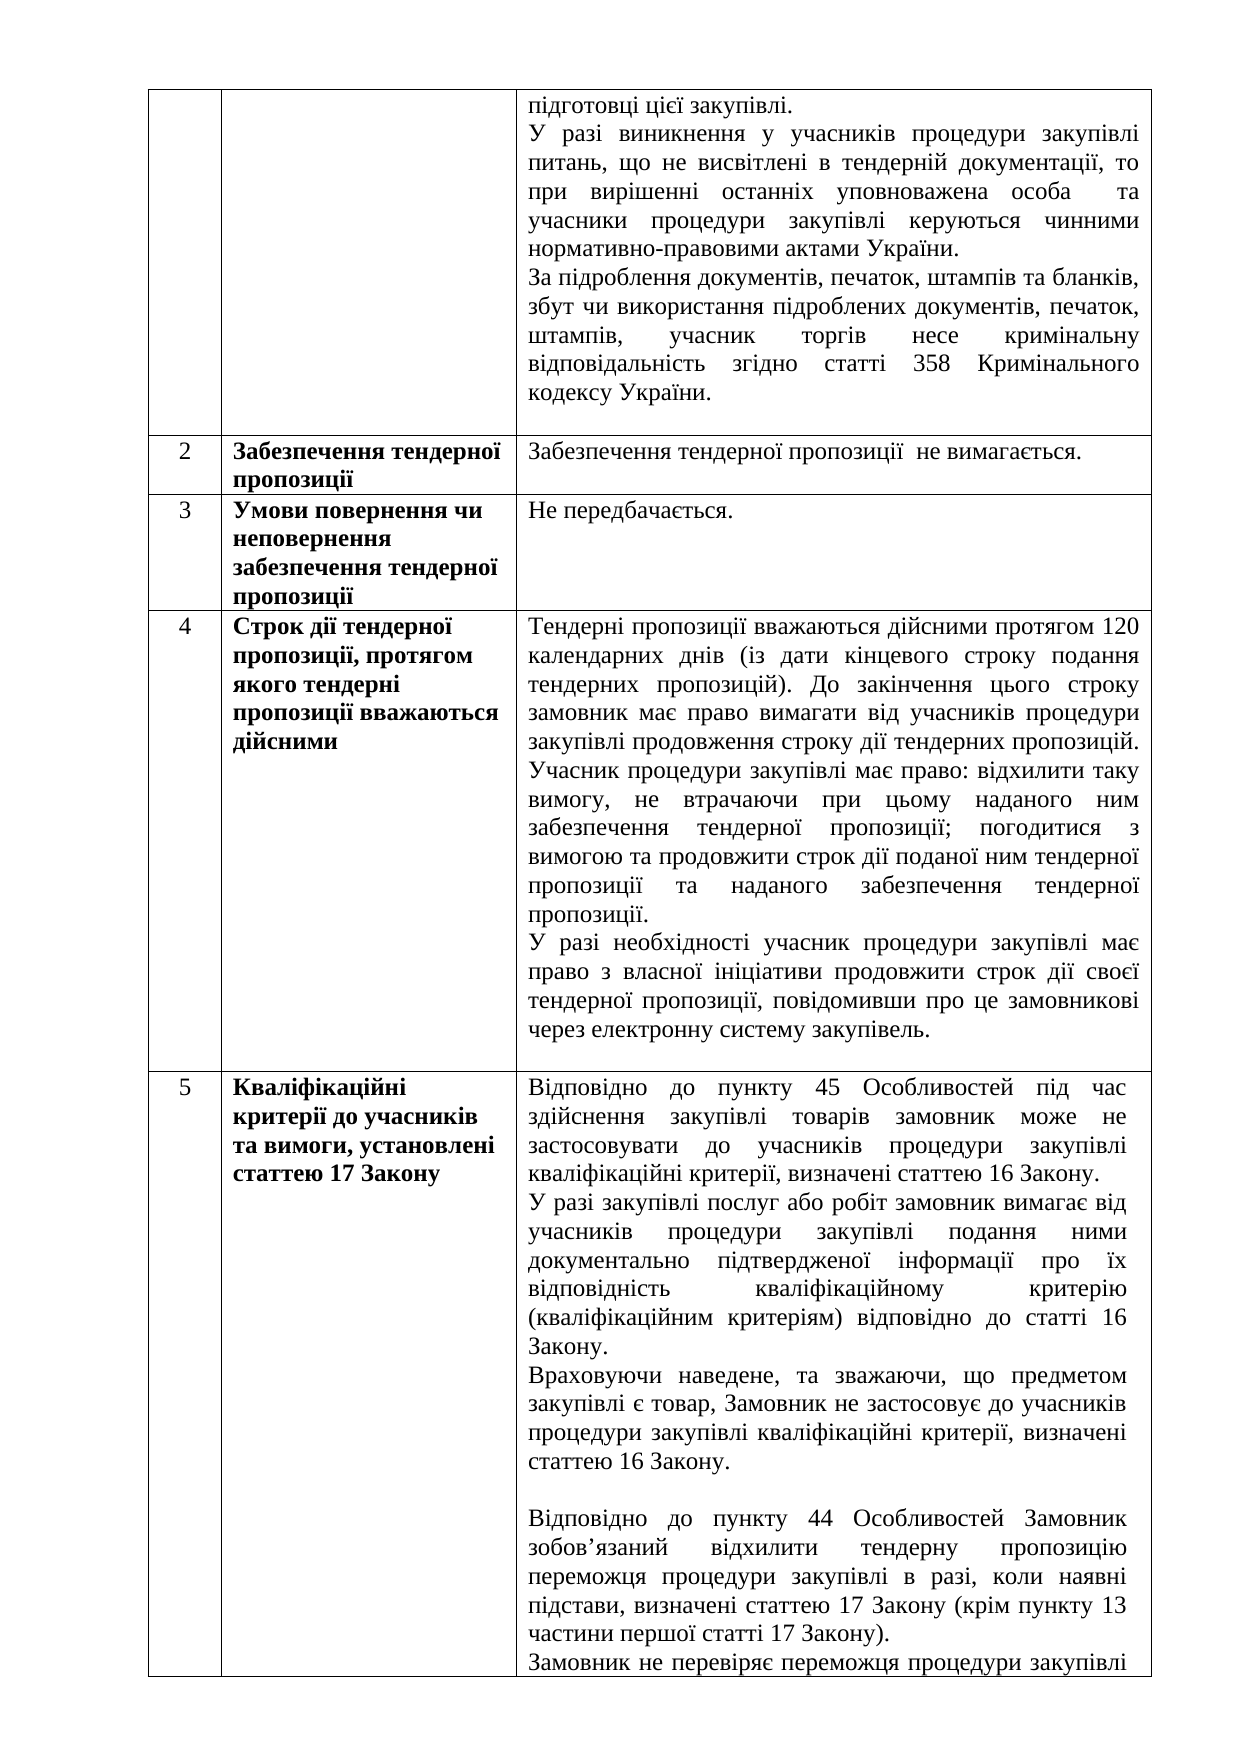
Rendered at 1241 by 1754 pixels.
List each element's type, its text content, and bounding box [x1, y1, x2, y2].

table_cell Тендерні пропозиції вважаються дійсними протягом 120 календарних днів (із дати кінцевого строку подання тендерних пропозицій). До закінчення цього строку замовник має право вимагати від учасників процедури закупівлі продовження строку дії тендерних пропозицій. Учасник процедури закупівлі має право: відхилити таку вимогу, не втрачаючи при цьому наданого ним забезпечення тендерної пропозиції; погодитися з вимогою та продовжити строк дії поданої ним тендерної пропозиції та наданого забезпечення тендерної пропозиції. У разі необхідності учасник процедури закупівлі має право з власної ініціативи продовжити строк дії своєї тендерної пропозиції, повідомивши про це замовникові через електронну систему закупівель. [517, 611, 1151, 1071]
table_cell 3 [149, 495, 221, 610]
table_cell 1 [149, 90, 221, 435]
table_cell Забезпечення тендерної пропозиції [222, 436, 516, 494]
table_cell Забезпечення тендерної пропозиції не вимагається. [517, 436, 1151, 494]
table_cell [222, 1072, 516, 1676]
table_cell Умови повернення чи неповернення забезпечення тендерної пропозиції [222, 495, 516, 610]
table_cell Строк дії тендерної пропозиції, протягом якого тендерні пропозиції вважаються дійсними [222, 611, 516, 1071]
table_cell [222, 90, 516, 435]
table_cell Не передбачається. [517, 495, 1151, 610]
table_cell 5 [149, 1072, 221, 1676]
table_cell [517, 90, 1151, 435]
table_cell 2 [149, 436, 221, 494]
table_cell 4 [149, 611, 221, 1071]
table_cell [517, 1072, 1151, 1676]
